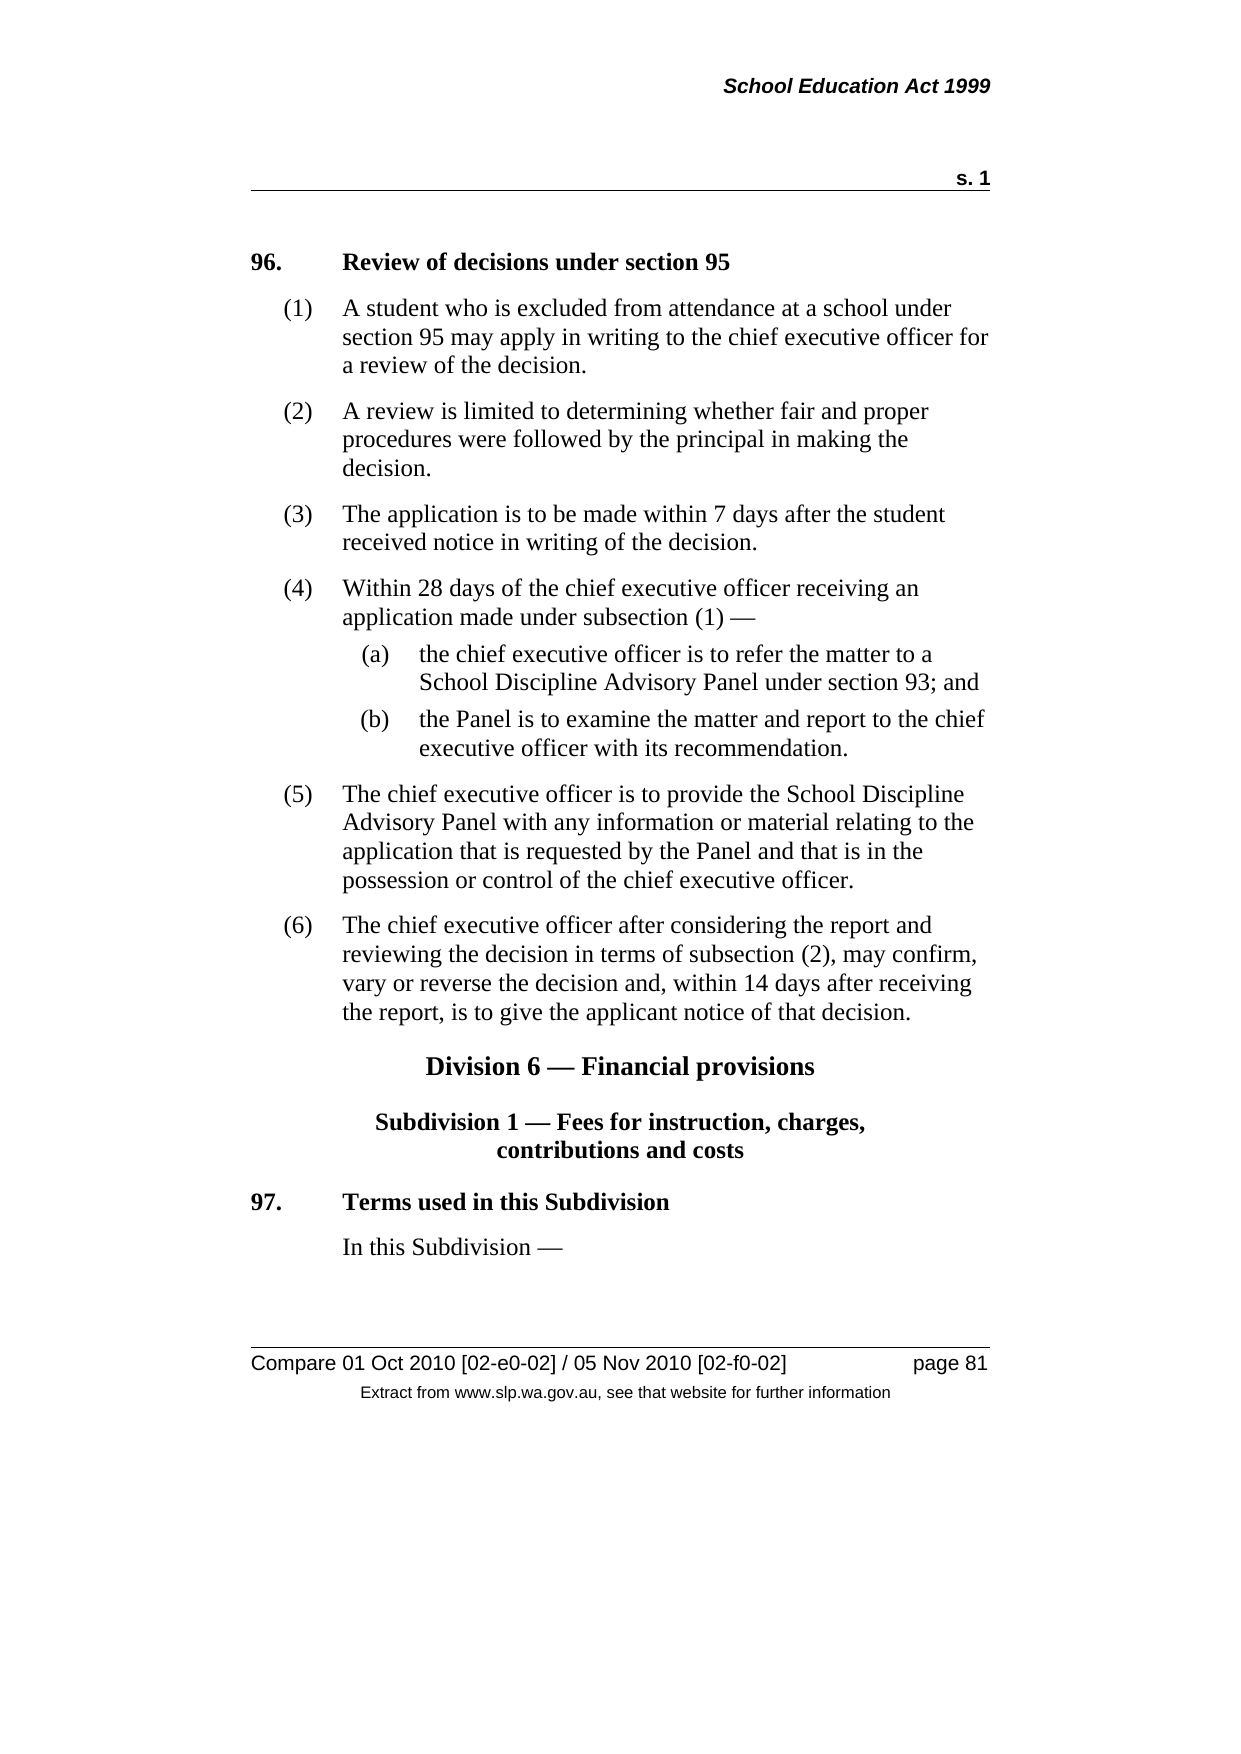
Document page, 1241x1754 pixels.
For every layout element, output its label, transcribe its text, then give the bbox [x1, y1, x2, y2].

text (6) The chief executive officer after considering the report and reviewing the decision in terms of subsection (2), may confirm, vary or reverse the decision and, within 14 days after receiving the report, is to give the applicant notice of that decision. [251, 910, 990, 1025]
text (b) the Panel is to examine the matter and report to the chief executive officer with its recommendation. [251, 704, 990, 762]
text (2) A review is limited to determining whether fair and proper procedures were followed by the principal in making the decision. [251, 396, 990, 482]
text (4) Within 28 days of the chief executive officer receiving an application made under subsection (1) — [251, 573, 990, 630]
text (a) the chief executive officer is to refer the matter to a School Discipline Advisory Panel under section 93; and [251, 639, 990, 696]
subtitle Subdivision 1 — Fees for instruction, charges, contributions and costs [251, 1107, 990, 1164]
subtitle Division 6 — Financial provisions [251, 1050, 990, 1082]
text In this Subdivision — [251, 1232, 990, 1261]
subtitle 96. Review of decisions under section 95 [251, 247, 990, 276]
text (1) A student who is excluded from attendance at a school under section 95 may apply in writing to the chief executive officer for a review of the decision. [251, 293, 990, 379]
subtitle 97. Terms used in this Subdivision [251, 1187, 990, 1216]
text (3) The application is to be made within 7 days after the student received notice in writing of the decision. [251, 499, 990, 556]
text (5) The chief executive officer is to provide the School Discipline Advisory Panel with any information or material relating to the application that is requested by the Panel and that is in the possession or control of the chief executive officer. [251, 779, 990, 894]
